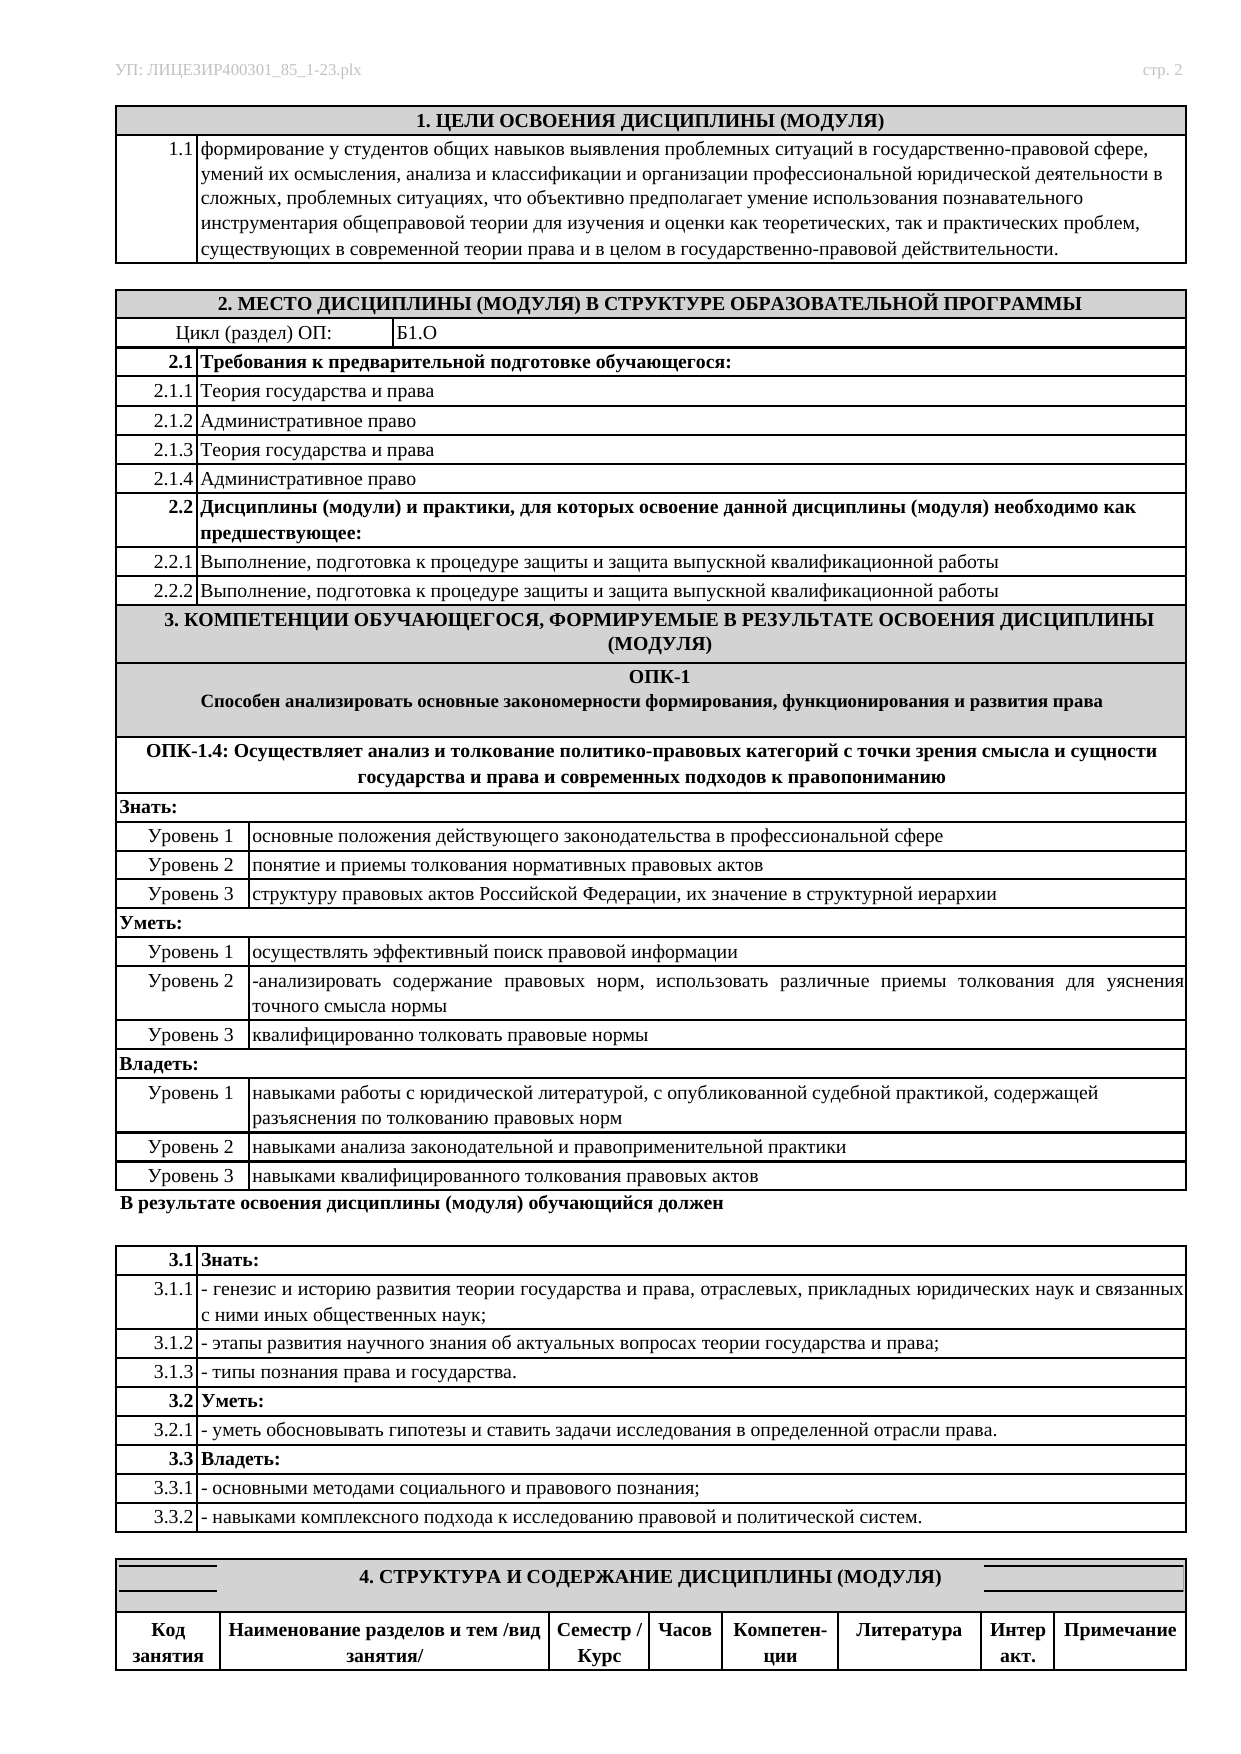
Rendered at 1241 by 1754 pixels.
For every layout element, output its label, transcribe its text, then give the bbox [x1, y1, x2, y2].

table_cell - генезис и историю развития теории государства и права, отраслевых, прикладных юридических наук и связанных с ними иных общественных наук; [198, 1276, 1185, 1328]
table_cell Уметь: [117, 909, 1185, 936]
table_cell - этапы развития научного знания об актуальных вопросах теории государства и права; [198, 1330, 1185, 1357]
table_cell Наименование разделов и тем /вид занятия/ [221, 1613, 548, 1669]
table_cell 2.1.3 [117, 436, 196, 463]
table_cell Уровень 1 [117, 823, 248, 849]
table_cell Выполнение, подготовка к процедуре защиты и защита выпускной квалификационной работы [198, 548, 1185, 575]
table_cell 3. КОМПЕТЕНЦИИ ОБУЧАЮЩЕГОСЯ, ФОРМИРУЕМЫЕ В РЕЗУЛЬТАТЕ ОСВОЕНИЯ ДИСЦИПЛИНЫ (МОДУЛЯ) [117, 606, 1185, 662]
table_cell Владеть: [117, 1050, 1185, 1077]
table_cell Уровень 2 [117, 967, 248, 1019]
table_cell 2.2.1 [117, 548, 196, 575]
table_cell 3.1.2 [117, 1330, 196, 1357]
table_cell 3.3.2 [117, 1504, 196, 1531]
table_cell Уметь: [198, 1388, 1185, 1415]
table_header [981, 1560, 1185, 1611]
table_cell Цикл (раздел) ОП: [117, 319, 392, 346]
table_header 1. ЦЕЛИ ОСВОЕНИЯ ДИСЦИПЛИНЫ (МОДУЛЯ) [117, 107, 1185, 134]
table_cell Требования к предварительной подготовке обучающегося: [198, 349, 1185, 375]
table_cell 3.3.1 [117, 1475, 196, 1502]
table_cell Уровень 2 [117, 852, 248, 878]
table_cell навыками квалифицированного толкования правовых актов [250, 1163, 1185, 1189]
table_cell 2.2.2 [117, 577, 196, 604]
table_cell Семестр / Курс [550, 1613, 648, 1669]
table_cell 2.1.2 [117, 407, 196, 434]
table_cell Уровень 3 [117, 1163, 248, 1189]
table_cell Теория государства и права [198, 436, 1185, 463]
table_header 4. СТРУКТУРА И СОДЕРЖАНИЕ ДИСЦИПЛИНЫ (МОДУЛЯ) [220, 1560, 981, 1611]
table_cell 3.2.1 [117, 1417, 196, 1444]
table_cell Теория государства и права [198, 377, 1185, 405]
table_cell Знать: [117, 794, 1185, 821]
table_cell Интер акт. [982, 1613, 1053, 1669]
table_cell Уровень 2 [117, 1134, 248, 1160]
table_header [117, 1560, 220, 1611]
table_header 2. МЕСТО ДИСЦИПЛИНЫ (МОДУЛЯ) В СТРУКТУРЕ ОБРАЗОВАТЕЛЬНОЙ ПРОГРАММЫ [117, 291, 1185, 317]
table_cell Примечание [1055, 1613, 1185, 1669]
table_cell 2.1.4 [117, 465, 196, 492]
table_cell - навыками комплексного подхода к исследованию правовой и политической систем. [198, 1504, 1185, 1531]
table_cell Уровень 3 [117, 880, 248, 907]
table_cell структуру правовых актов Российской Федерации, их значение в структурной иерархии [250, 880, 1185, 907]
table_cell Уровень 1 [117, 938, 248, 965]
table_cell - типы познания права и государства. [198, 1359, 1185, 1386]
table_cell квалифицированно толковать правовые нормы [250, 1021, 1185, 1048]
table_cell - уметь обосновывать гипотезы и ставить задачи исследования в определенной отрасли права. [198, 1417, 1185, 1444]
table_cell Часов [650, 1613, 721, 1669]
table_cell Уровень 1 [117, 1079, 248, 1131]
table_cell понятие и приемы толкования нормативных правовых актов [250, 852, 1185, 878]
table_header Знать: [198, 1247, 1185, 1274]
table_cell основные положения действующего законодательства в профессиональной сфере [250, 823, 1185, 849]
table_cell - основными методами социального и правового познания; [198, 1475, 1185, 1502]
table_header 3.1 [117, 1247, 196, 1274]
table_cell Код занятия [117, 1613, 219, 1669]
table_cell осуществлять эффективный поиск правовой информации [250, 938, 1185, 965]
table_cell Владеть: [198, 1446, 1185, 1473]
table_cell Административное право [198, 407, 1185, 434]
table_cell Б1.О [394, 319, 1185, 346]
table_cell навыками работы с юридической литературой, с опубликованной судебной практикой, содержащей разъяснения по толкованию правовых норм [250, 1079, 1185, 1131]
table_cell 3.3 [117, 1446, 196, 1473]
table_cell формирование у студентов общих навыков выявления проблемных ситуаций в государственно-правовой сфере, умений их осмысления, анализа и классификации и организации профессиональной юридической деятельности в сложных, проблемных ситуациях, что объективно предполагает умение использования познавательного инструментария общеправовой теории для изучения и оценки как теоретических, так и практических проблем, существующих в современной теории права и в целом в государственно-правовой действительности. [198, 136, 1185, 262]
table_cell 3.1.3 [117, 1359, 196, 1386]
table_cell 3.2 [117, 1388, 196, 1415]
table_cell 3.1.1 [117, 1276, 196, 1328]
table_cell навыками анализа законодательной и правоприменительной практики [250, 1134, 1185, 1160]
table_cell 2.1 [117, 349, 196, 375]
table_cell ОПК-1.4: Осуществляет анализ и толкование политико-правовых категорий с точки зрения смысла и сущности государства и права и современных подходов к правопониманию [117, 738, 1185, 792]
table_cell 1.1 [117, 136, 196, 262]
table_cell 2.2 [117, 494, 196, 546]
table_cell Компетен- ции [723, 1613, 837, 1669]
table_cell Литература [839, 1613, 980, 1669]
text В результате освоения дисциплины (модуля) обучающийся должен [114, 1191, 1186, 1243]
table_cell 2.1.1 [117, 377, 196, 405]
table_cell Выполнение, подготовка к процедуре защиты и защита выпускной квалификационной работы [198, 577, 1185, 604]
table_cell -анализировать содержание правовых норм, использовать различные приемы толкования для уяснения точного смысла нормы [250, 967, 1185, 1019]
table_cell Административное право [198, 465, 1185, 492]
table_cell Уровень 3 [117, 1021, 248, 1048]
table_cell ОПК-1 Способен анализировать основные закономерности формирования, функционирования и развития права [117, 664, 1185, 736]
table_cell Дисциплины (модули) и практики, для которых освоение данной дисциплины (модуля) необходимо как предшествующее: [198, 494, 1185, 546]
